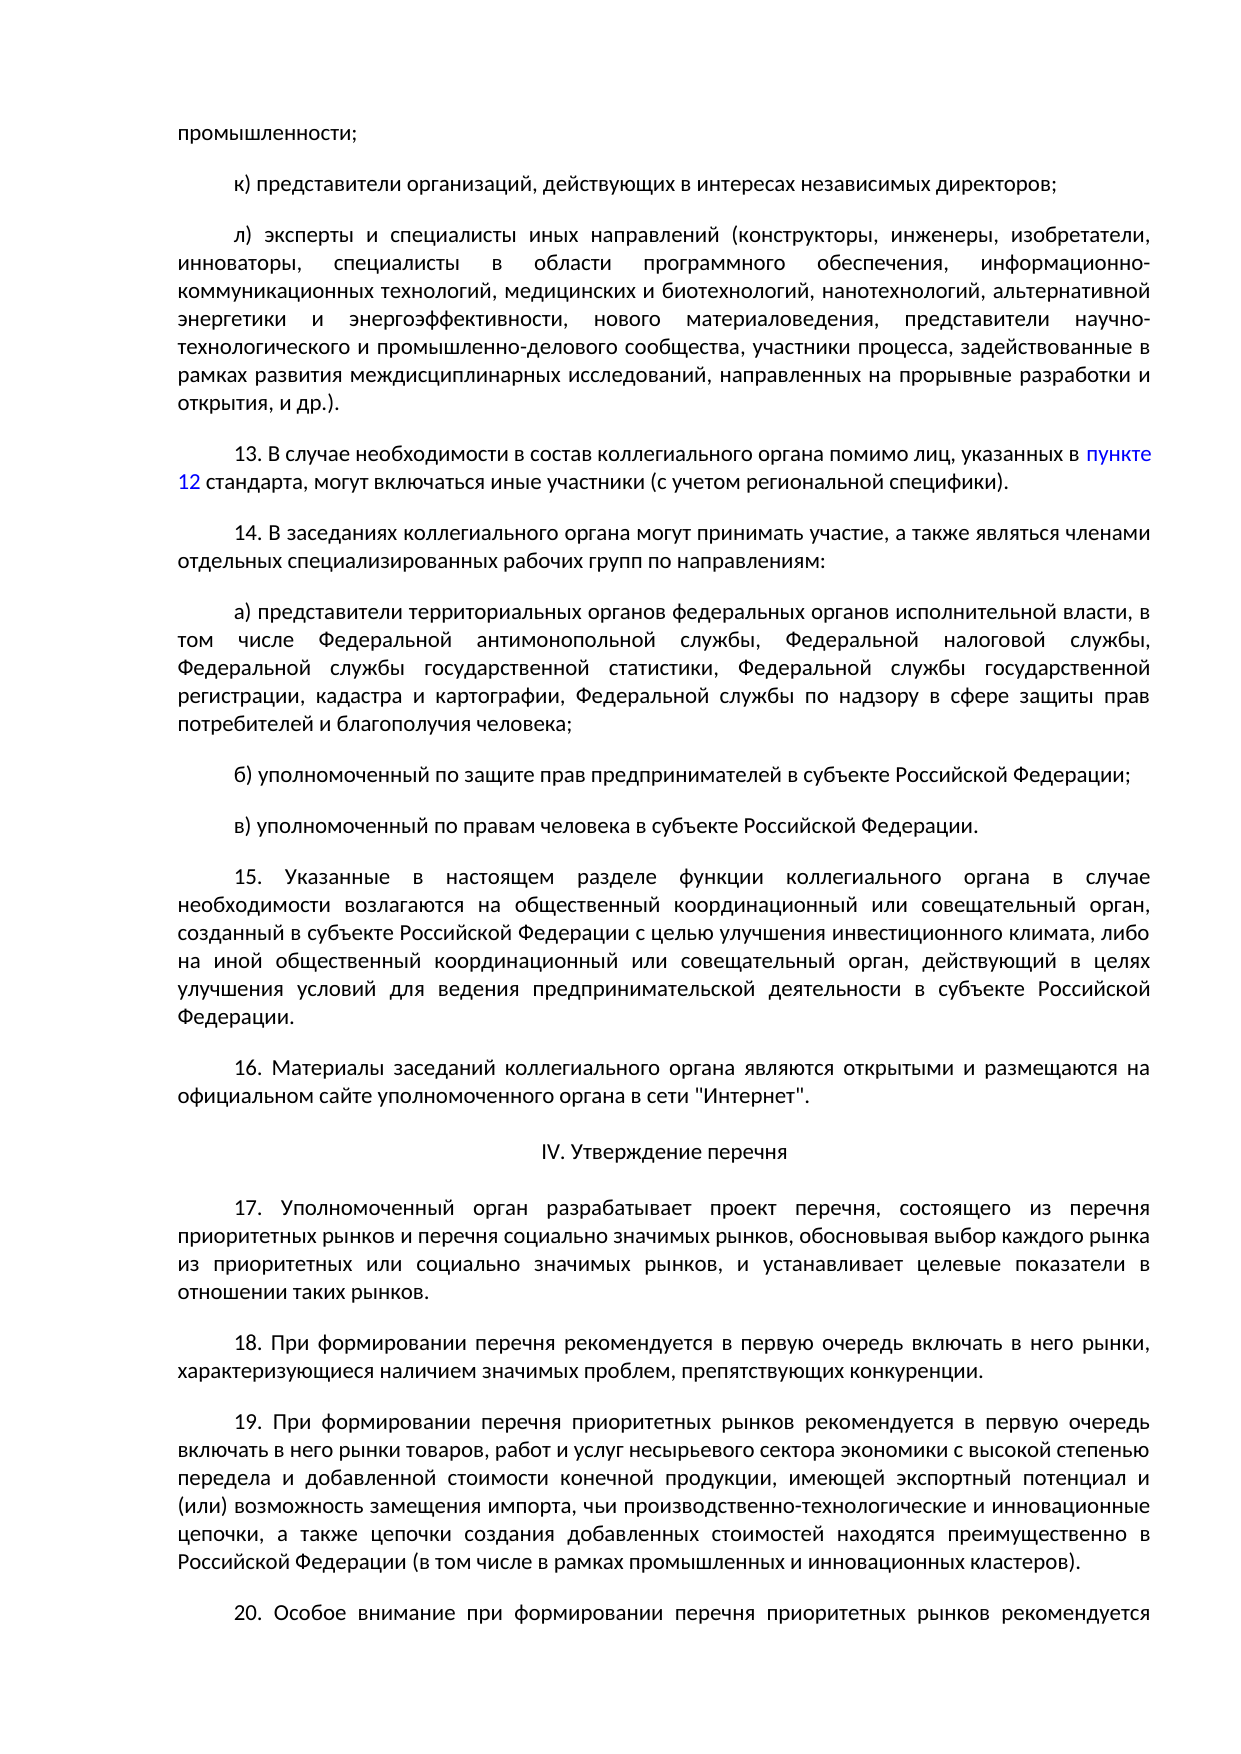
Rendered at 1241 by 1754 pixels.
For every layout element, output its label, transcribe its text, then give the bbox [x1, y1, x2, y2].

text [177, 1598, 1152, 1626]
text 19. При формировании перечня приоритетных рынков рекомендуется в первую очередь включать в него рынки товаров, работ и услуг несырьевого сектора экономики с высокой степенью передела и добавленной стоимости конечной продукции, имеющей экспортный потенциал и (или) возможность замещения импорта, чьи производственно-технологические и инновационные цепочки, а также цепочки создания добавленных стоимостей находятся преимущественно в Российской Федерации (в том числе в рамках промышленных и инновационных кластеров). [177, 1407, 1152, 1575]
text 14. В заседаниях коллегиального органа могут принимать участие, а также являться членами отдельных специализированных рабочих групп по направлениям: [177, 518, 1152, 574]
text к) представители организаций, действующих в интересах независимых директоров; [177, 169, 1152, 197]
text 16. Материалы заседаний коллегиального органа являются открытыми и размещаются на официальном сайте уполномоченного органа в сети "Интернет". [177, 1053, 1152, 1109]
text 13. В случае необходимости в состав коллегиального органа помимо лиц, указанных в пункте 12 стандарта, могут включаться иные участники (с учетом региональной специфики). [177, 439, 1152, 495]
text 15. Указанные в настоящем разделе функции коллегиального органа в случае необходимости возлагаются на общественный координационный или совещательный орган, созданный в субъекте Российской Федерации с целью улучшения инвестиционного климата, либо на иной общественный координационный или совещательный орган, действующий в целях улучшения условий для ведения предпринимательской деятельности в субъекте Российской Федерации. [177, 862, 1152, 1030]
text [177, 118, 1152, 146]
text 18. При формировании перечня рекомендуется в первую очередь включать в него рынки, характеризующиеся наличием значимых проблем, препятствующих конкуренции. [177, 1328, 1152, 1384]
text в) уполномоченный по правам человека в субъекте Российской Федерации. [177, 811, 1152, 839]
text л) эксперты и специалисты иных направлений (конструкторы, инженеры, изобретатели, инноваторы, специалисты в области программного обеспечения, информационно-коммуникационных технологий, медицинских и биотехнологий, нанотехнологий, альтернативной энергетики и энергоэффективности, нового материаловедения, представители научно-технологического и промышленно-делового сообщества, участники процесса, задействованные в рамках развития междисциплинарных исследований, направленных на прорывные разработки и открытия, и др.). [177, 220, 1152, 416]
text б) уполномоченный по защите прав предпринимателей в субъекте Российской Федерации; [177, 760, 1152, 788]
text IV. Утверждение перечня [177, 1137, 1152, 1165]
text 17. Уполномоченный орган разрабатывает проект перечня, состоящего из перечня приоритетных рынков и перечня социально значимых рынков, обосновывая выбор каждого рынка из приоритетных или социально значимых рынков, и устанавливает целевые показатели в отношении таких рынков. [177, 1193, 1152, 1305]
text а) представители территориальных органов федеральных органов исполнительной власти, в том числе Федеральной антимонопольной службы, Федеральной налоговой службы, Федеральной службы государственной статистики, Федеральной службы государственной регистрации, кадастра и картографии, Федеральной службы по надзору в сфере защиты прав потребителей и благополучия человека; [177, 597, 1152, 737]
